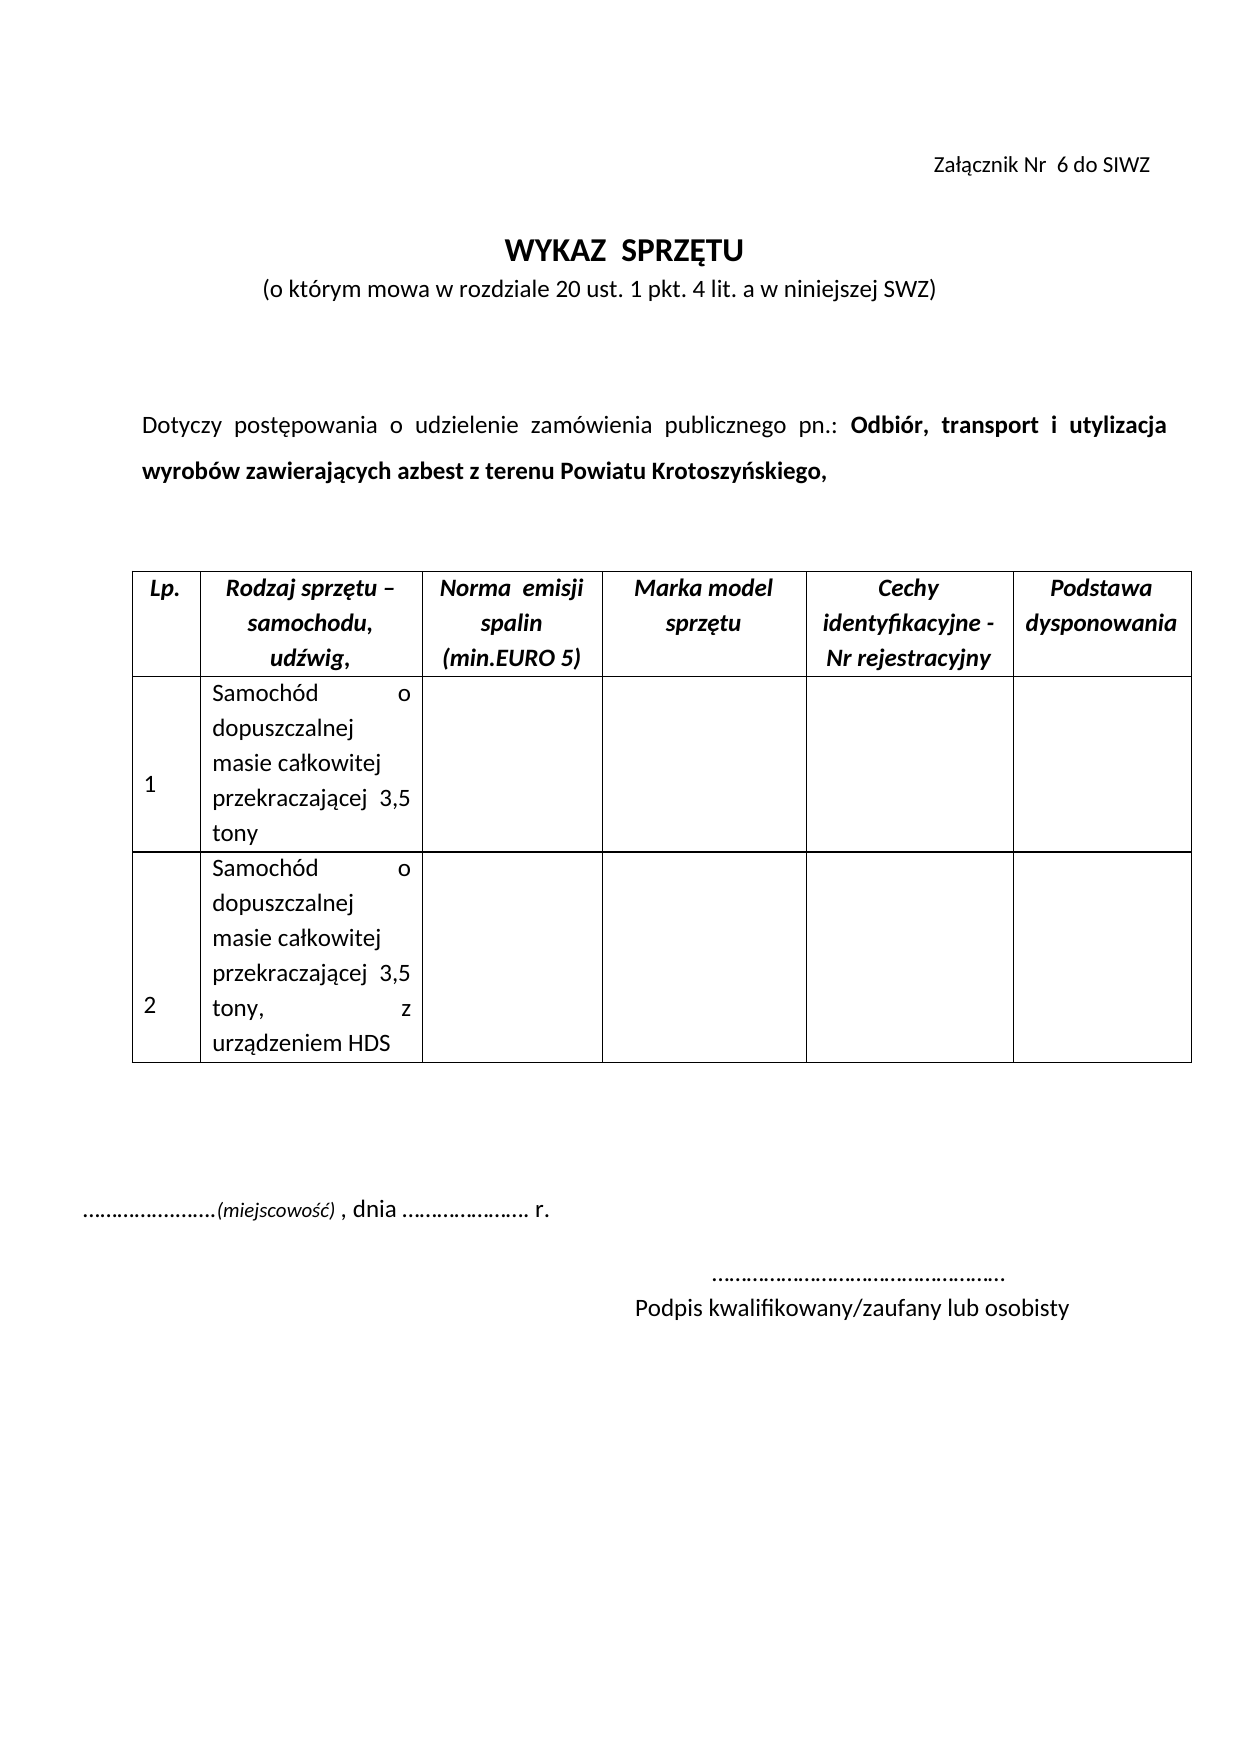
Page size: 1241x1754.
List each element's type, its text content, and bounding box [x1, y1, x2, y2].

table_cell [807, 677, 1013, 851]
table_cell [603, 853, 806, 1062]
table_cell 1 [133, 677, 200, 851]
table_header Norma emisji spalin (min.EURO 5) [423, 572, 602, 676]
text WYKAZ SPRZĘTU [351, 229, 1167, 270]
text …………….…….(miejscowość) , dnia …………………. r. [83, 1193, 1162, 1224]
table_cell 2 [133, 853, 200, 1062]
table_cell Samochód o dopuszczalnej masie całkowitej przekraczającej 3,5 tony [201, 677, 422, 851]
text Dotyczy postępowania o udzielenie zamówienia publicznego pn.: Odbiór, transport i utylizacja wyrobów zawierających azbest z terenu Powiatu Krotoszyńskiego, [142, 409, 1167, 485]
table_header Marka model sprzętu [603, 572, 806, 676]
text (o którym mowa w rozdziale 20 ust. 1 pkt. 4 lit. a w niniejszej SWZ) [262, 273, 1167, 304]
table_cell [1014, 677, 1191, 851]
table_cell [423, 853, 602, 1062]
table_cell [603, 677, 806, 851]
table_cell [423, 677, 602, 851]
table_header Lp. [133, 572, 200, 676]
text …………………………………………… [83, 1257, 1167, 1287]
table_cell [1014, 853, 1191, 1062]
table_header Rodzaj sprzętu – samochodu, udźwig, [201, 572, 422, 676]
table_header Podstawa dysponowania [1014, 572, 1191, 676]
text Załącznik Nr 6 do SIWZ [125, 150, 1150, 178]
table_cell Samochód o dopuszczalnej masie całkowitej przekraczającej 3,5 tony, z urządzeniem HDS [201, 853, 422, 1062]
text Podpis kwalifikowany/zaufany lub osobisty [368, 1292, 1167, 1322]
table_header Cechy identyfikacyjne - Nr rejestracyjny [807, 572, 1013, 676]
table_cell [807, 853, 1013, 1062]
